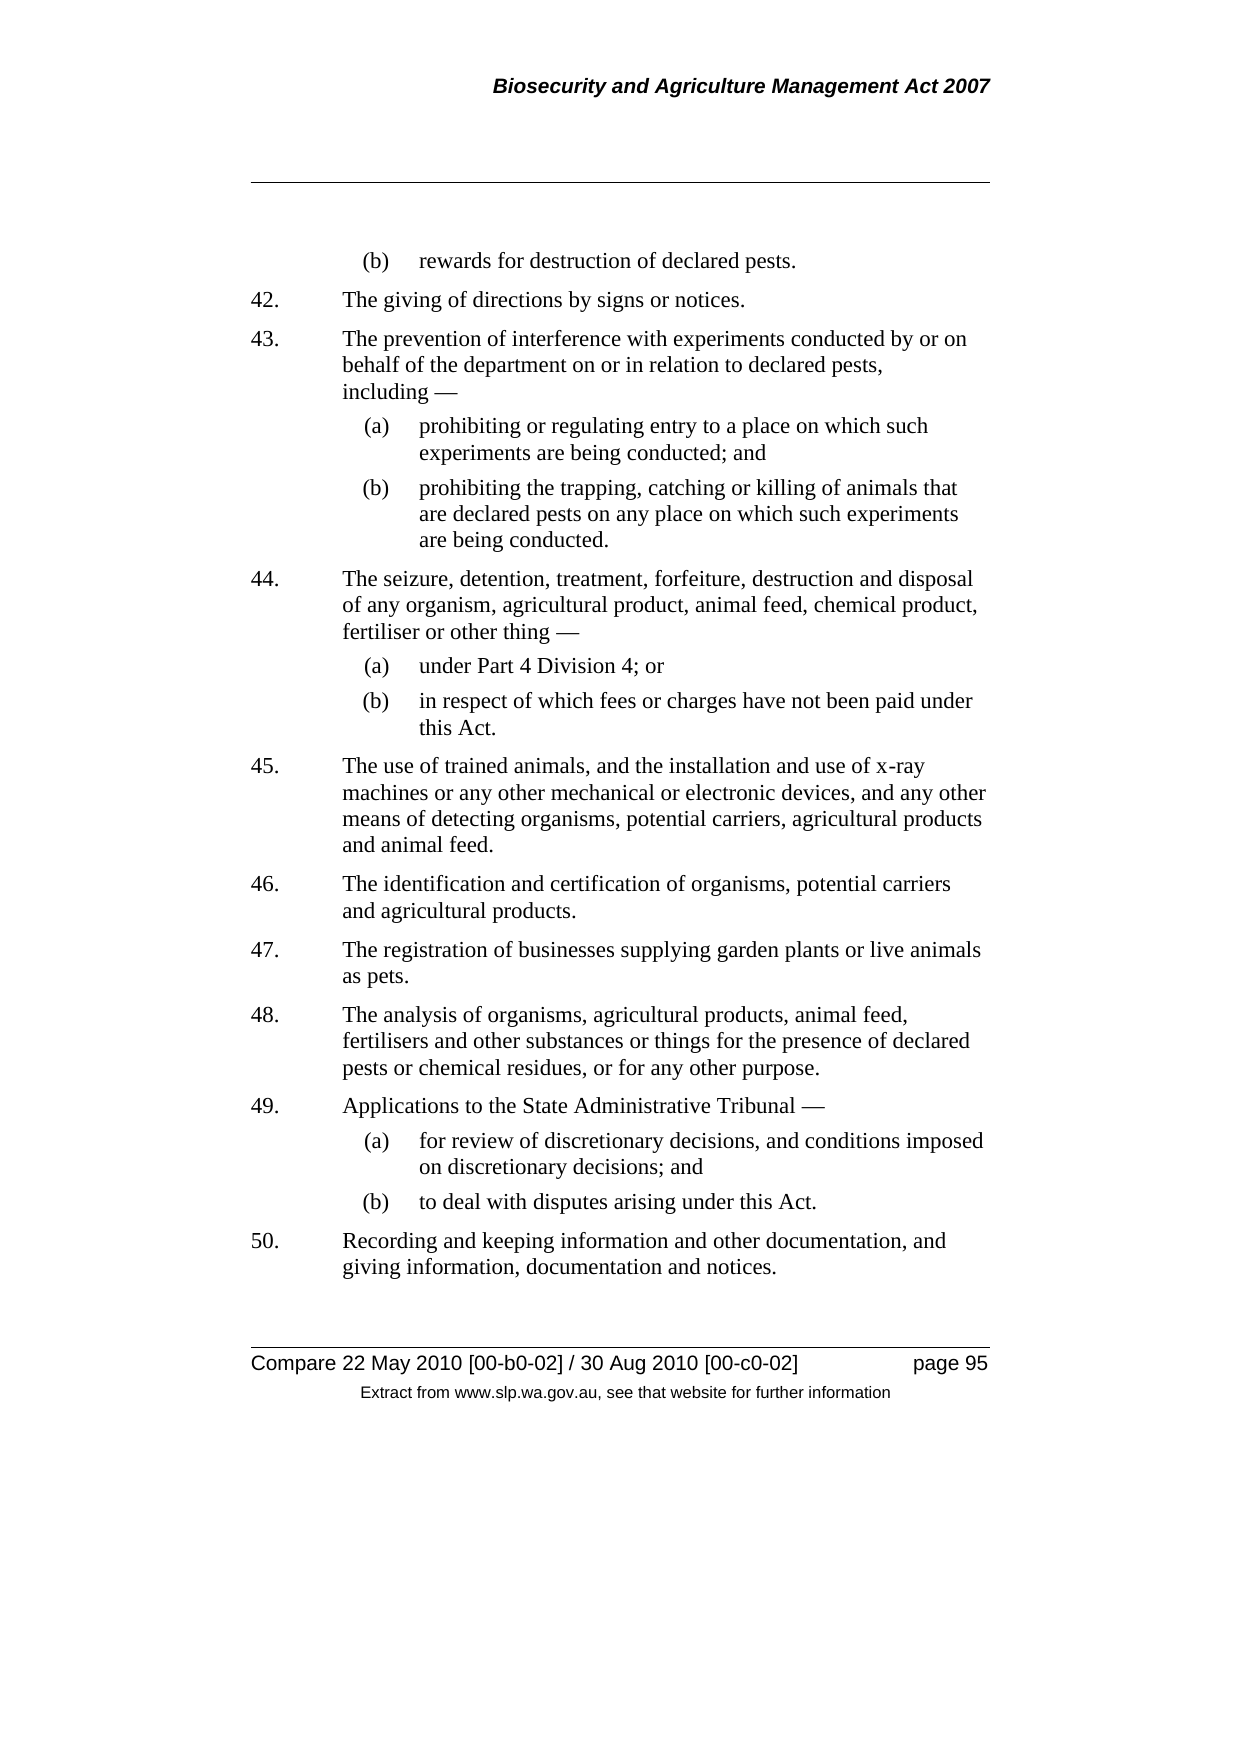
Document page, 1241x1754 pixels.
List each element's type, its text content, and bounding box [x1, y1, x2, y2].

text 42. The giving of directions by signs or notices. [251, 286, 990, 313]
text 46. The identification and certification of organisms, potential carriers and agricultural products. [251, 870, 990, 923]
text (b) prohibiting the trapping, catching or killing of animals that are declared pests on any place on which such experiments are being conducted. [251, 474, 990, 553]
text 44. The seizure, detention, treatment, forfeiture, destruction and disposal of any organism, agricultural product, animal feed, chemical product, fertiliser or other thing — [251, 565, 990, 644]
text (a) prohibiting or regulating entry to a place on which such experiments are being conducted; and [251, 413, 990, 465]
text 47. The registration of businesses supplying garden plants or live animals as pets. [251, 936, 990, 988]
text 50. Recording and keeping information and other documentation, and giving information, documentation and notices. [251, 1227, 990, 1280]
text 43. The prevention of interference with experiments conducted by or on behalf of the department on or in relation to declared pests, including — [251, 325, 990, 404]
text 45. The use of trained animals, and the installation and use of x-ray machines or any other mechanical or electronic devices, and any other means of detecting organisms, potential carriers, agricultural products and animal feed. [251, 752, 990, 858]
text 48. The analysis of organisms, agricultural products, animal feed, fertilisers and other substances or things for the presence of declared pests or chemical residues, or for any other purpose. [251, 1001, 990, 1080]
text (b) rewards for destruction of declared pests. [251, 247, 990, 274]
text (a) under Part 4 Division 4; or [251, 653, 990, 679]
text 49. Applications to the State Administrative Tribunal — [251, 1092, 990, 1119]
text (a) for review of discretionary decisions, and conditions imposed on discretionary decisions; and [251, 1127, 990, 1180]
text (b) in respect of which fees or charges have not been paid under this Act. [251, 687, 990, 740]
text (b) to deal with disputes arising under this Act. [251, 1188, 990, 1214]
